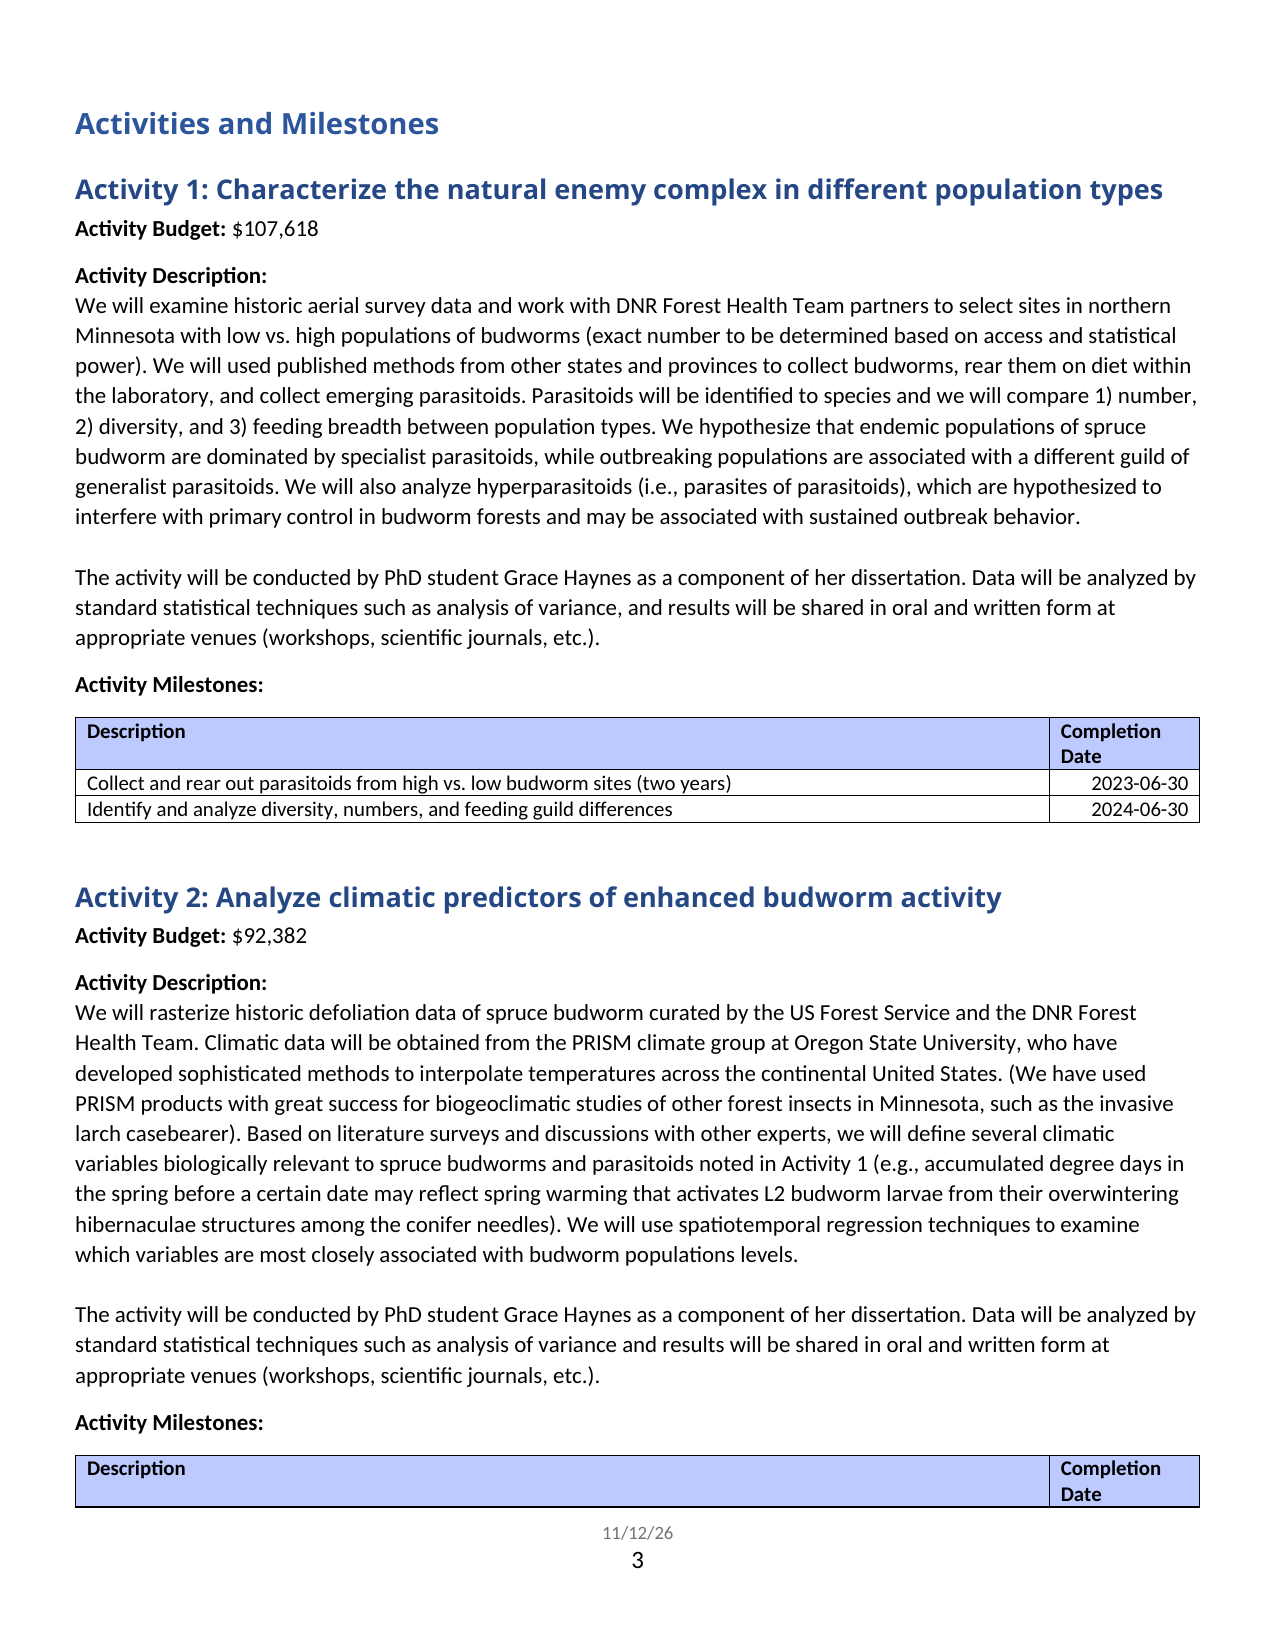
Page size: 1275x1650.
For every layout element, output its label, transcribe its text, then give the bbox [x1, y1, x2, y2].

text Activity Budget: $92,382 [75, 921, 1200, 949]
text Activity Description: We will rasterize historic defoliation data of spruce budworm curated by the US Forest Service and the DNR Forest Health Team. Climatic data will be obtained from the PRISM climate group at Oregon State University, who have developed sophisticated methods to interpolate temperatures across the continental United States. (We have used PRISM products with great success for biogeoclimatic studies of other forest insects in Minnesota, such as the invasive larch casebearer). Based on literature surveys and discussions with other experts, we will define several climatic variables biologically relevant to spruce budworms and parasitoids noted in Activity 1 (e.g., accumulated degree days in the spring before a certain date may reflect spring warming that activates L2 budworm larvae from their overwintering hibernaculae structures among the conifer needles). We will use spatiotemporal regression techniques to examine which variables are most closely associated with budworm populations levels. The activity will be conducted by PhD student Grace Haynes as a component of her dissertation. Data will be analyzed by standard statistical techniques such as analysis of variance and results will be shared in oral and written form at appropriate venues (workshops, scientific journals, etc.). [75, 968, 1200, 1389]
table_header Completion Date [1050, 718, 1199, 769]
subtitle Activity 1: Characterize the natural enemy complex in different population types [75, 171, 1200, 208]
subtitle Activities and Milestones [75, 103, 1200, 143]
text Activity Milestones: [75, 1408, 1200, 1436]
table_cell 2023-06-30 [1050, 770, 1199, 795]
table_cell 2024-06-30 [1050, 796, 1199, 822]
table_cell Identify and analyze diversity, numbers, and feeding guild differences [76, 796, 1049, 822]
subtitle Activity 2: Analyze climatic predictors of enhanced budworm activity [75, 878, 1200, 915]
table_cell Collect and rear out parasitoids from high vs. low budworm sites (two years) [76, 770, 1049, 795]
table_header Completion Date [1050, 1456, 1199, 1506]
table_header Description [76, 718, 1049, 769]
text Activity Milestones: [75, 670, 1200, 698]
text Activity Budget: $107,618 [75, 214, 1200, 242]
table_header Description [76, 1456, 1049, 1506]
text Activity Description: We will examine historic aerial survey data and work with DNR Forest Health Team partners to select sites in northern Minnesota with low vs. high populations of budworms (exact number to be determined based on access and statistical power). We will used published methods from other states and provinces to collect budworms, rear them on diet within the laboratory, and collect emerging parasitoids. Parasitoids will be identified to species and we will compare 1) number, 2) diversity, and 3) feeding breadth between population types. We hypothesize that endemic populations of spruce budworm are dominated by specialist parasitoids, while outbreaking populations are associated with a different guild of generalist parasitoids. We will also analyze hyperparasitoids (i.e., parasites of parasitoids), which are hypothesized to interfere with primary control in budworm forests and may be associated with sustained outbreak behavior. The activity will be conducted by PhD student Grace Haynes as a component of her dissertation. Data will be analyzed by standard statistical techniques such as analysis of variance, and results will be shared in oral and written form at appropriate venues (workshops, scientific journals, etc.). [75, 261, 1200, 651]
